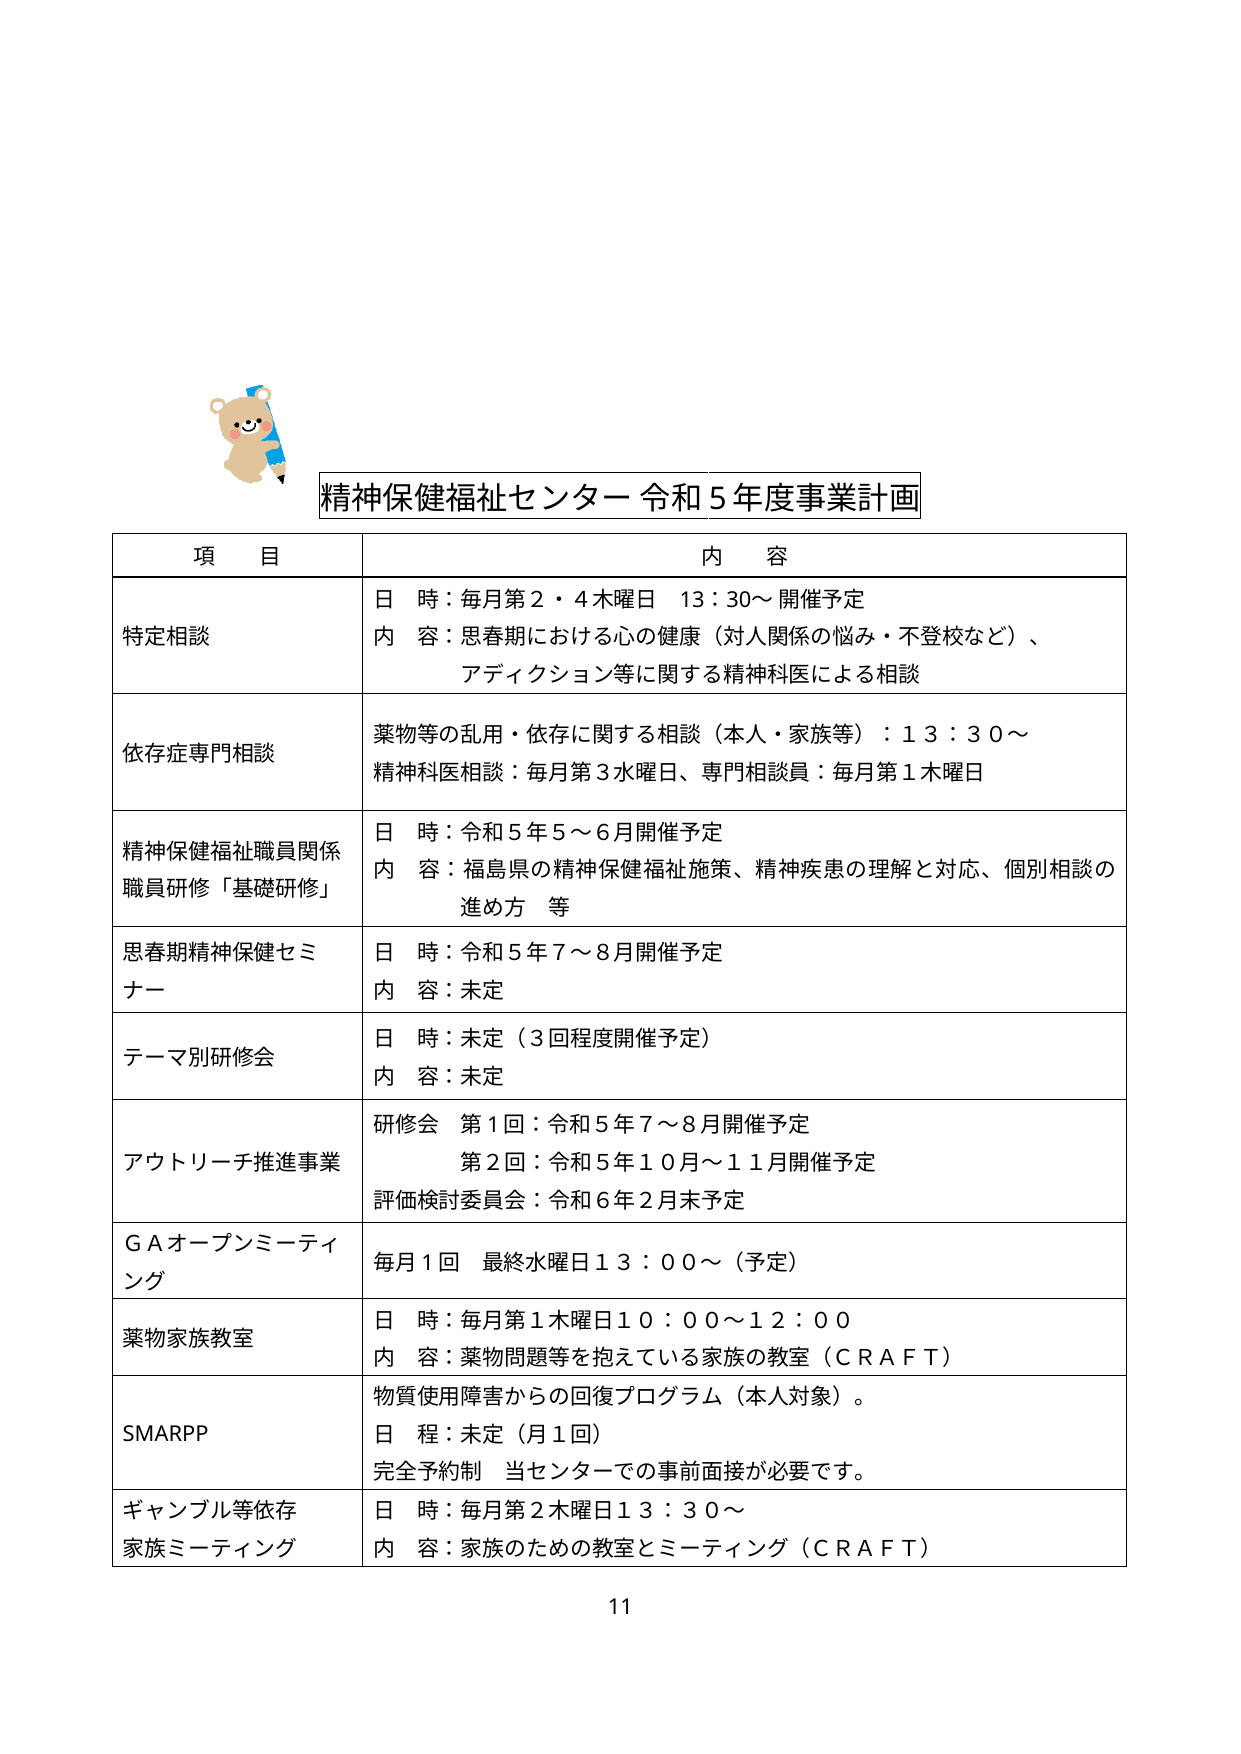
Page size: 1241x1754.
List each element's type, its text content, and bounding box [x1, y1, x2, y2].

table_cell 毎月1回 最終水曜日１３：００～（予定） [363, 1223, 1126, 1298]
table_cell ギャンブル等依存 家族ミーティング [113, 1490, 362, 1566]
table_cell 精神保健福祉職員関係職員研修「基礎研修」 [113, 811, 362, 926]
table_cell 思春期精神保健セミナー [113, 927, 362, 1012]
table_cell 日 時：毎月第１木曜日１０：００～１２：００ 内 容：薬物問題等を抱えている家族の教室（ＣＲＡＦＴ） [363, 1299, 1126, 1375]
picture [209, 385, 286, 484]
table_header 項 目 [113, 534, 362, 576]
table_cell 日 時：毎月第２・４木曜日 13：30～ 開催予定 内 容：思春期における心の健康（対人関係の悩み・不登校など）、 アディクション等に関する精神科医による相談 [363, 578, 1126, 693]
table_cell SMARPP [113, 1376, 362, 1489]
table_cell 依存症専門相談 [113, 694, 362, 809]
table_cell 薬物等の乱用・依存に関する相談（本人・家族等）：１３：３０～ 精神科医相談：毎月第３水曜日、専門相談員：毎月第１木曜日 [363, 694, 1126, 809]
table_cell 日 時：令和５年７～８月開催予定 内 容：未定 [363, 927, 1126, 1012]
table_cell テーマ別研修会 [113, 1013, 362, 1098]
table_cell ＧＡオープンミーティング [113, 1223, 362, 1298]
table_cell アウトリーチ推進事業 [113, 1100, 362, 1222]
table_cell 特定相談 [113, 578, 362, 693]
text 精神保健福祉センター 令和5年度事業計画 [112, 458, 1128, 533]
table_cell 薬物家族教室 [113, 1299, 362, 1375]
table_cell 日 時：未定（３回程度開催予定） 内 容：未定 [363, 1013, 1126, 1098]
table_header 内 容 [363, 534, 1126, 576]
table_cell 日 時：令和５年５～６月開催予定 内 容：福島県の精神保健福祉施策、精神疾患の理解と対応、個別相談の進め方 等 [363, 811, 1126, 926]
table_cell 研修会 第1回：令和５年７～８月開催予定 第２回：令和５年１０月～１１月開催予定 評価検討委員会：令和６年２月末予定 [363, 1100, 1126, 1222]
table_cell 日 時：毎月第２木曜日１３：３０～ 内 容：家族のための教室とミーティング（ＣＲＡＦＴ） [363, 1490, 1126, 1566]
table_cell 物質使用障害からの回復プログラム（本人対象）。 日 程：未定（月１回） 完全予約制 当センターでの事前面接が必要です。 [363, 1376, 1126, 1489]
